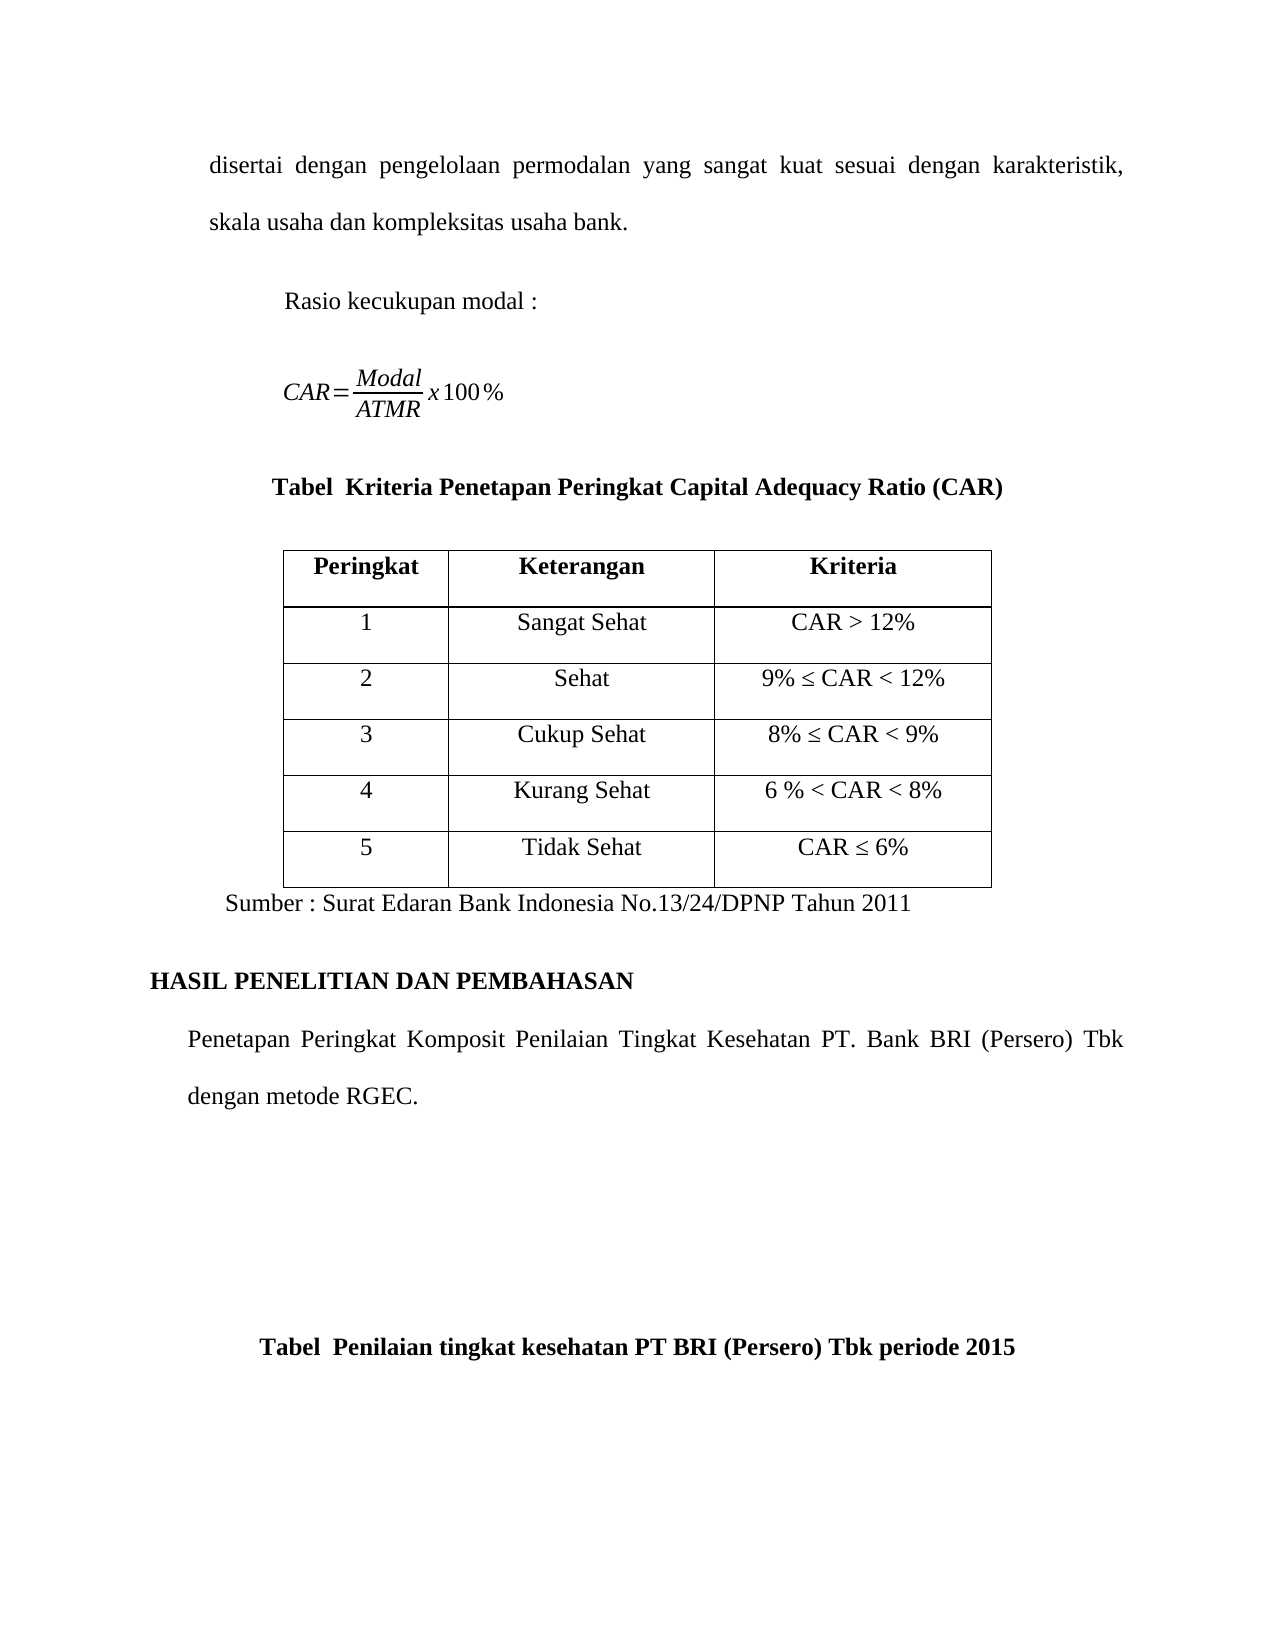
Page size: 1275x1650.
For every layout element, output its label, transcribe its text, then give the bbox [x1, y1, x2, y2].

table_cell 5 [284, 832, 448, 887]
table_cell 6 % < CAR < 8% [715, 776, 991, 831]
table_cell 1 [284, 608, 448, 662]
table_header Peringkat [284, 551, 448, 606]
table_cell 3 [284, 720, 448, 774]
table_cell Cukup Sehat [449, 720, 714, 774]
table_cell 9% ≤ CAR < 12% [715, 664, 991, 718]
table_header Kriteria [715, 551, 991, 606]
text Tabel Kriteria Penetapan Peringkat Capital Adequacy Ratio (CAR) [150, 472, 1125, 501]
table_cell Sehat [449, 664, 714, 718]
text Tabel Penilaian tingkat kesehatan PT BRI (Persero) Tbk periode 2015 [150, 1332, 1125, 1361]
table_cell 4 [284, 776, 448, 831]
table_cell 8% ≤ CAR < 9% [715, 720, 991, 774]
table_cell Sangat Sehat [449, 608, 714, 662]
table_cell Kurang Sehat [449, 776, 714, 831]
text HASIL PENELITIAN DAN PEMBAHASAN [150, 966, 1125, 995]
table_cell Tidak Sehat [449, 832, 714, 887]
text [209, 150, 1125, 236]
table_cell CAR ≤ 6% [715, 832, 991, 887]
table_cell 2 [284, 664, 448, 718]
table_cell CAR > 12% [715, 608, 991, 662]
list Penetapan Peringkat Komposit Penilaian Tingkat Kesehatan PT. Bank BRI (Persero) Tbk dengan metode RGEC. [187, 1024, 1125, 1110]
text Rasio kecukupan modal : [209, 286, 1125, 314]
table_header Keterangan [449, 551, 714, 606]
text Sumber : Surat Edaran Bank Indonesia No.13/24/DPNP Tahun 2011 [150, 888, 1125, 916]
